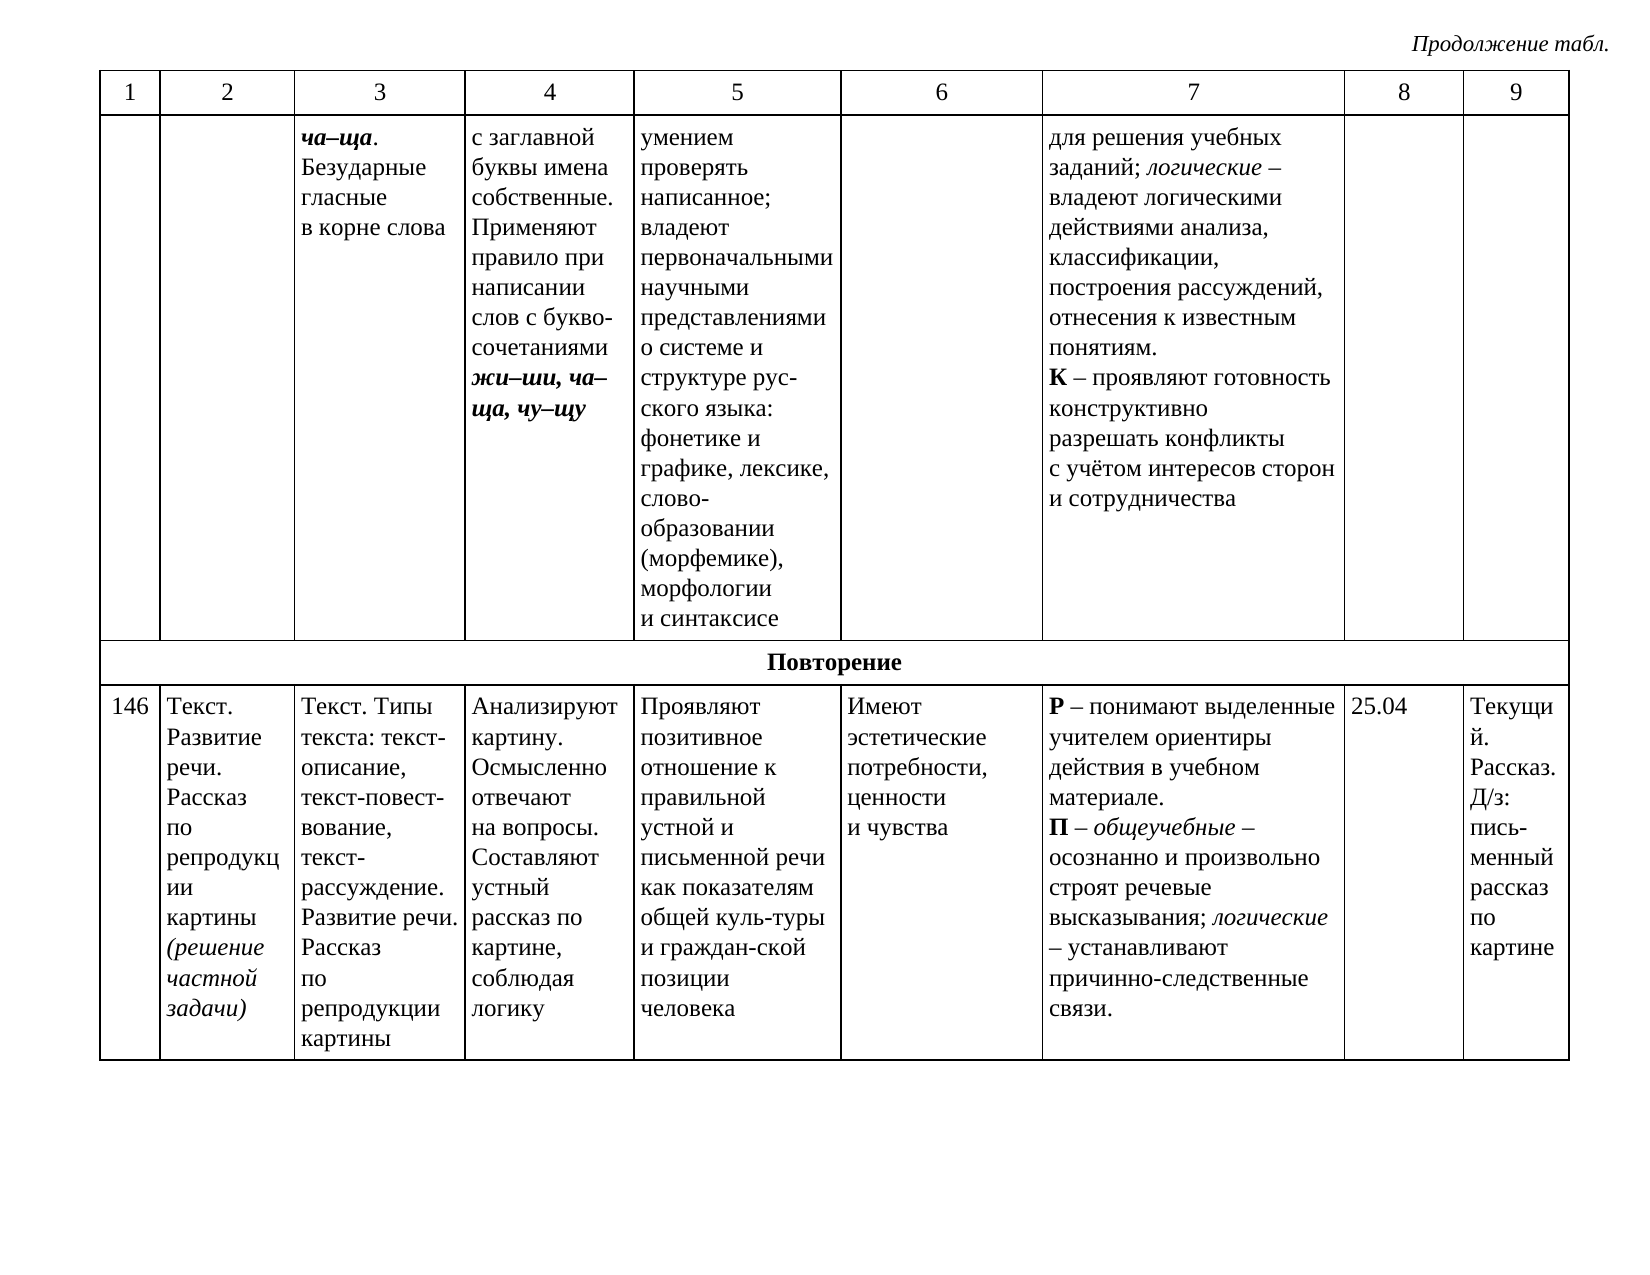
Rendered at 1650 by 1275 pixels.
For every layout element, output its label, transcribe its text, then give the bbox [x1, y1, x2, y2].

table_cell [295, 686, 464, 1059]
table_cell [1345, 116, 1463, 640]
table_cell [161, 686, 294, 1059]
text Продолжение табл. [59, 29, 1609, 56]
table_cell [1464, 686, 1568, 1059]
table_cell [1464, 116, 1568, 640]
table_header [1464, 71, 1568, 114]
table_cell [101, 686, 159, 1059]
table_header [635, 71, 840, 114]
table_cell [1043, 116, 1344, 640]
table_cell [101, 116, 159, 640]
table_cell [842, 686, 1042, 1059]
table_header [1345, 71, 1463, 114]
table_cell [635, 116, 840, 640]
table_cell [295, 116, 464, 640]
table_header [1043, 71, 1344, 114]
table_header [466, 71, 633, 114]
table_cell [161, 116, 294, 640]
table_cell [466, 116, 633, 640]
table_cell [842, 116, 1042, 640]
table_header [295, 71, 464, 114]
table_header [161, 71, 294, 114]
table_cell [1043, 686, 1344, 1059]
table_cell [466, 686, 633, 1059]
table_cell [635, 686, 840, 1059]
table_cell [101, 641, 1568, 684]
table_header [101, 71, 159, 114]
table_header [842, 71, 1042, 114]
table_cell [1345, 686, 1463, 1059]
